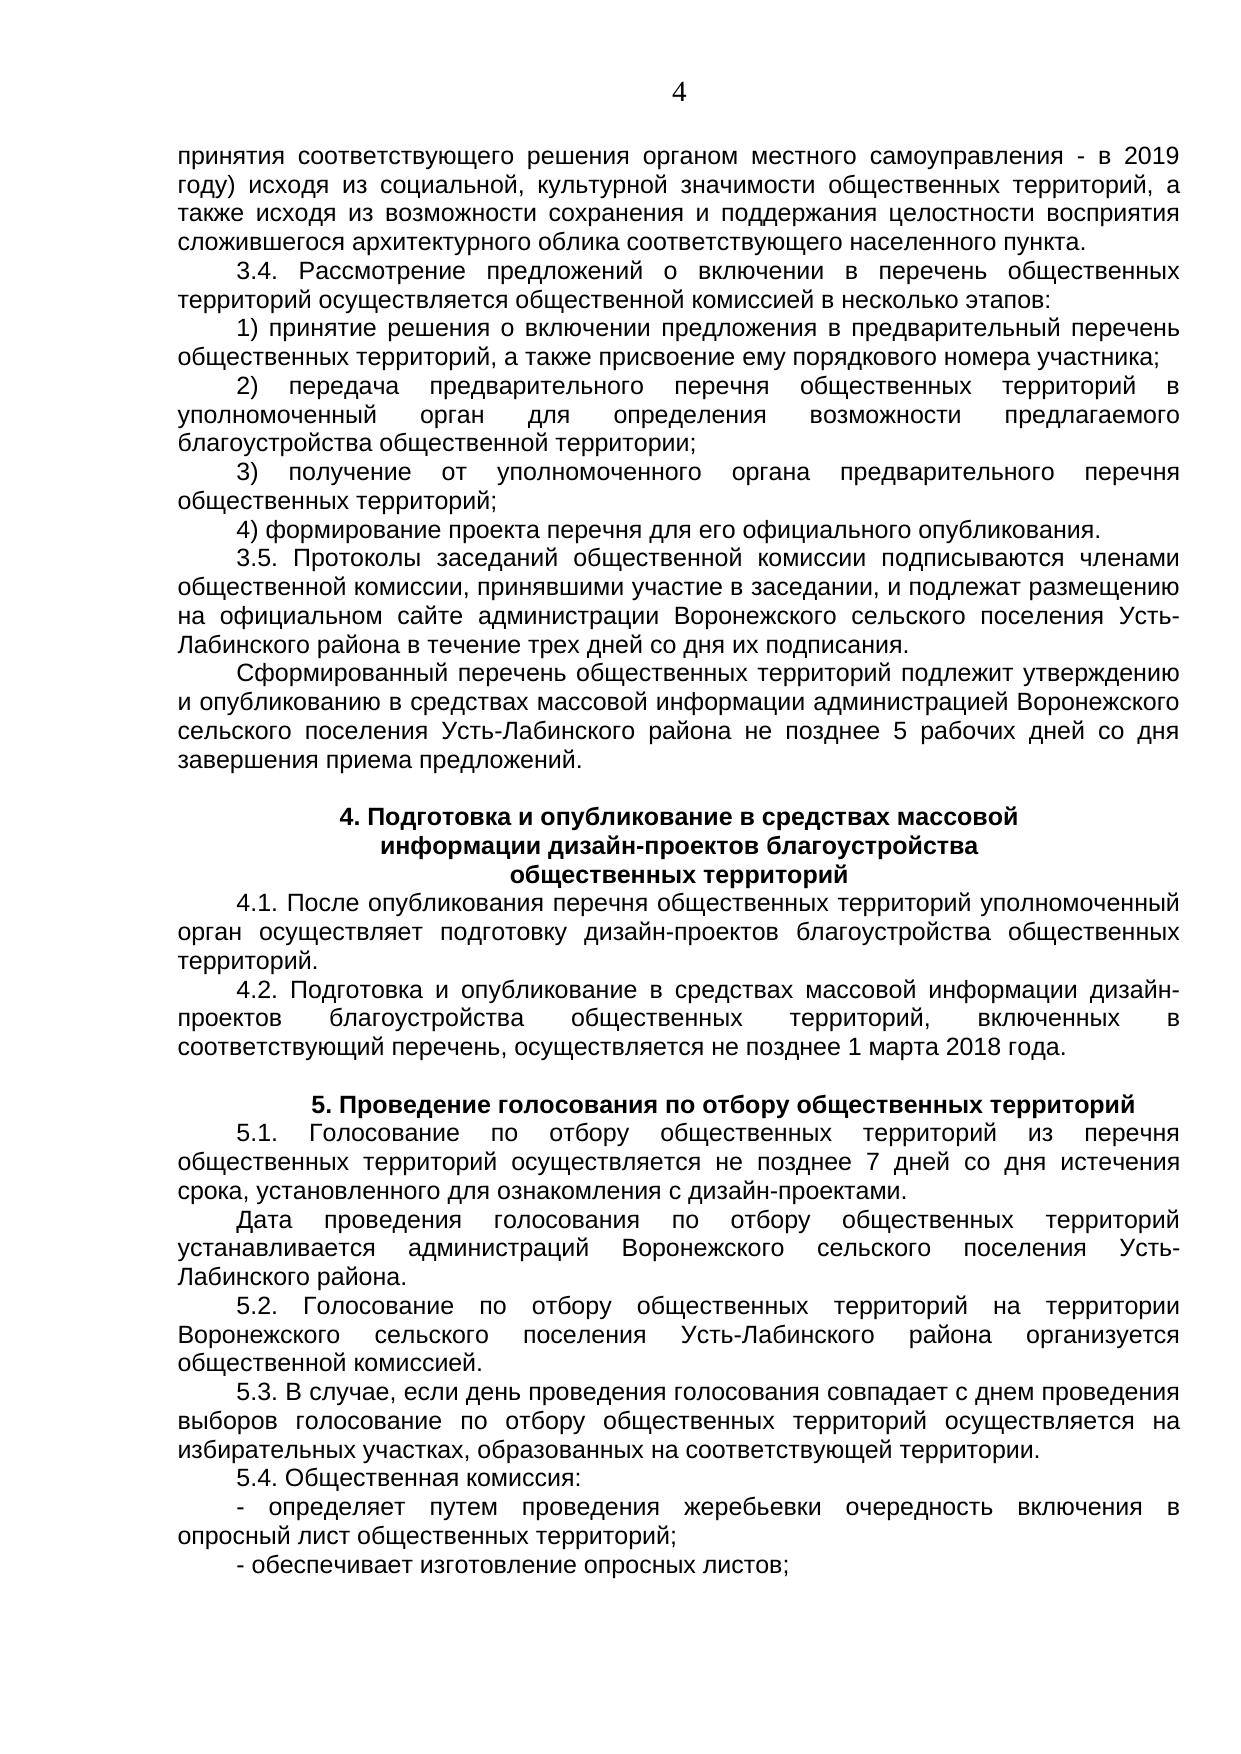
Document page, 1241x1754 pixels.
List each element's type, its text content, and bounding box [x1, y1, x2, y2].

text 4.2. Подготовка и опубликование в средствах массовой информации дизайн-проектов благоустройства общественных территорий, включенных в соответствующий перечень, осуществляется не позднее 1 марта 2018 года. [177, 975, 1181, 1061]
text общественных территорий [177, 860, 1181, 888]
text 2) передача предварительного перечня общественных территорий в уполномоченный орган для определения возможности предлагаемого благоустройства общественной территории; [177, 371, 1181, 457]
text 5.4. Общественная комиссия: [177, 1463, 1181, 1492]
text Дата проведения голосования по отбору общественных территорий устанавливается администраций Воронежского сельского поселения Усть-Лабинского района. [177, 1205, 1181, 1291]
text 5.3. В случае, если день проведения голосования совпадает с днем проведения выборов голосование по отбору общественных территорий осуществляется на избирательных участках, образованных на соответствующей территории. [177, 1377, 1181, 1463]
text 4.1. После опубликования перечня общественных территорий уполномоченный орган осуществляет подготовку дизайн-проектов благоустройства общественных территорий. [177, 888, 1181, 975]
text - определяет путем проведения жеребьевки очередность включения в опросный лист общественных территорий; [177, 1492, 1181, 1550]
text Сформированный перечень общественных территорий подлежит утверждению и опубликованию в средствах массовой информации администрацией Воронежского сельского поселения Усть-Лабинского района не позднее 5 рабочих дней со дня завершения приема предложений. [177, 658, 1181, 773]
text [177, 141, 1181, 256]
text 3) получение от уполномоченного органа предварительного перечня общественных территорий; [177, 457, 1181, 515]
text 1) принятие решения о включении предложения в предварительный перечень общественных территорий, а также присвоение ему порядкового номера участника; [177, 313, 1181, 371]
text - обеспечивает изготовление опросных листов; [177, 1550, 1181, 1578]
text информации дизайн-проектов благоустройства [177, 831, 1181, 860]
text 5. Проведение голосования по отбору общественных территорий [177, 1090, 1181, 1118]
text 5.2. Голосование по отбору общественных территорий на территории Воронежского сельского поселения Усть-Лабинского района организуется общественной комиссией. [177, 1291, 1181, 1377]
text 4) формирование проекта перечня для его официального опубликования. [177, 515, 1181, 543]
text 4. Подготовка и опубликование в средствах массовой [177, 802, 1181, 831]
text 3.5. Протоколы заседаний общественной комиссии подписываются членами общественной комиссии, принявшими участие в заседании, и подлежат размещению на официальном сайте администрации Воронежского сельского поселения Усть-Лабинского района в течение трех дней со дня их подписания. [177, 543, 1181, 658]
text 5.1. Голосование по отбору общественных территорий из перечня общественных территорий осуществляется не позднее 7 дней со дня истечения срока, установленного для ознакомления с дизайн-проектами. [177, 1118, 1181, 1205]
text 3.4. Рассмотрение предложений о включении в перечень общественных территорий осуществляется общественной комиссией в несколько этапов: [177, 256, 1181, 313]
